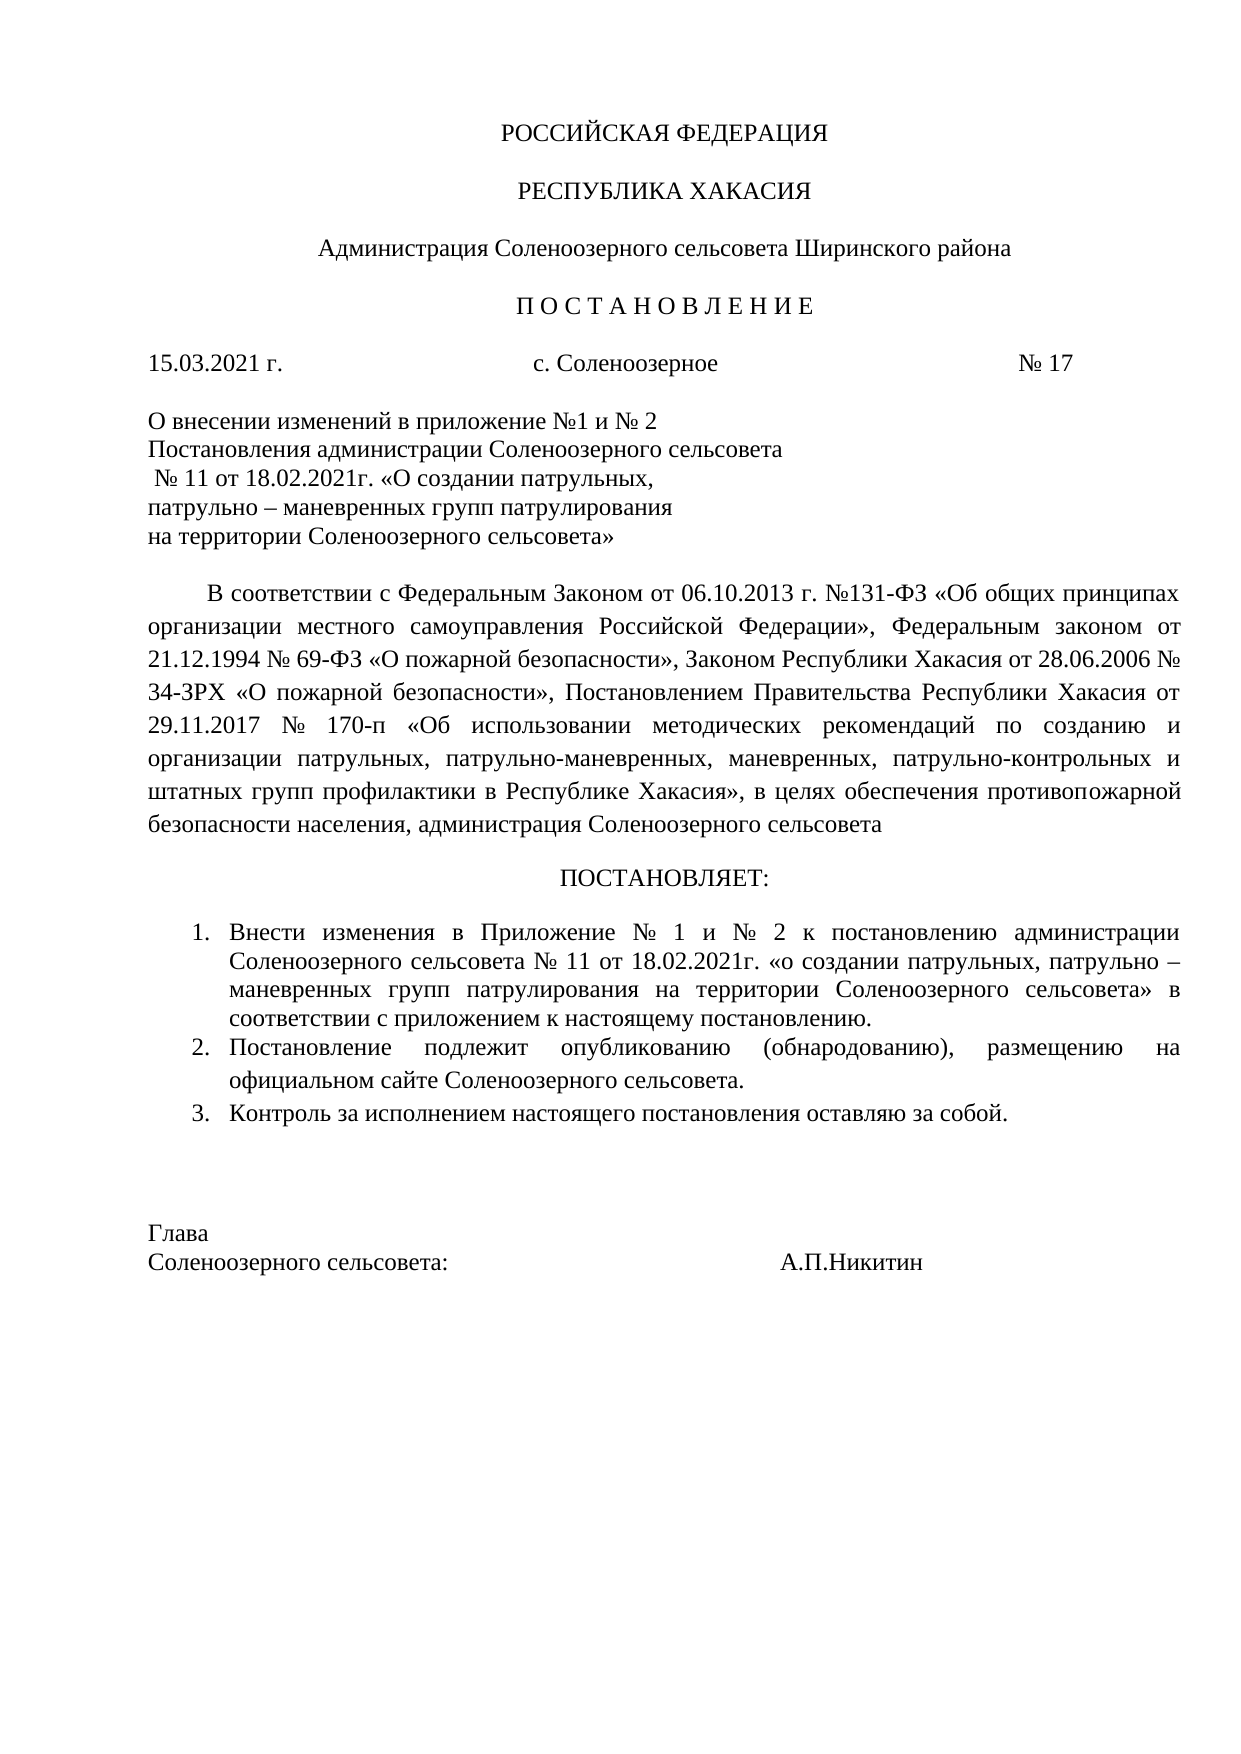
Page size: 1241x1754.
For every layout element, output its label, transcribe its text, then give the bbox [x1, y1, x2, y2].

text № 11 от 18.02.2021г. «О создании патрульных, [148, 463, 1181, 492]
text на территории Соленоозерного сельсовета» [148, 521, 1181, 549]
list Внести изменения в Приложение № 1 и № 2 к постановлению администрации Соленоозерного сельсовета № 11 от 18.02.2021г. «о создании патрульных, патрульно – маневренных групп патрулирования на территории Соленоозерного сельсовета» в соответствии с приложением к настоящему постановлению. [191, 917, 1181, 1032]
text ПОСТАНОВЛЯЕТ: [148, 863, 1181, 892]
list Контроль за исполнением настоящего постановления оставляю за собой. [191, 1098, 1181, 1127]
list Постановление подлежит опубликованию (обнародованию), размещению на официальном сайте Соленоозерного сельсовета. [191, 1032, 1181, 1094]
text П О С Т А Н О В Л Е Н И Е [148, 291, 1181, 319]
text В соответствии с Федеральным Законом от 06.10.2013 г. №131-ФЗ «Об общих принципах организации местного самоуправления Российской Федерации», Федеральным законом от 21.12.1994 № 69-ФЗ «О пожарной безопасности», Законом Республики Хакасия от 28.06.2006 № 34-ЗРХ «О пожарной безопасности», Постановлением Правительства Республики Хакасия от 29.11.2017 № 170-п «Об использовании методических рекомендаций по созданию и организации патрульных, патрульно-маневренных, маневренных, патрульно-контрольных и штатных групп профилактики в Республике Хакасия», в целях обеспечения противопожарной безопасности населения, администрация Соленоозерного сельсовета [148, 578, 1181, 838]
text О внесении изменений в приложение №1 и № 2 [148, 406, 1181, 434]
text Администрация Соленоозерного сельсовета Ширинского района [148, 233, 1181, 262]
text патрульно – маневренных групп патрулирования [148, 492, 1181, 521]
text Постановления администрации Соленоозерного сельсовета [148, 434, 1181, 463]
text Соленоозерного сельсовета: А.П.Никитин [148, 1247, 1181, 1276]
text РЕСПУБЛИКА ХАКАСИЯ [148, 176, 1181, 204]
text Глава [148, 1218, 1181, 1247]
text 15.03.2021 г. с. Соленоозерное № 17 [148, 348, 1181, 377]
text РОССИЙСКАЯ ФЕДЕРАЦИЯ [148, 118, 1181, 147]
